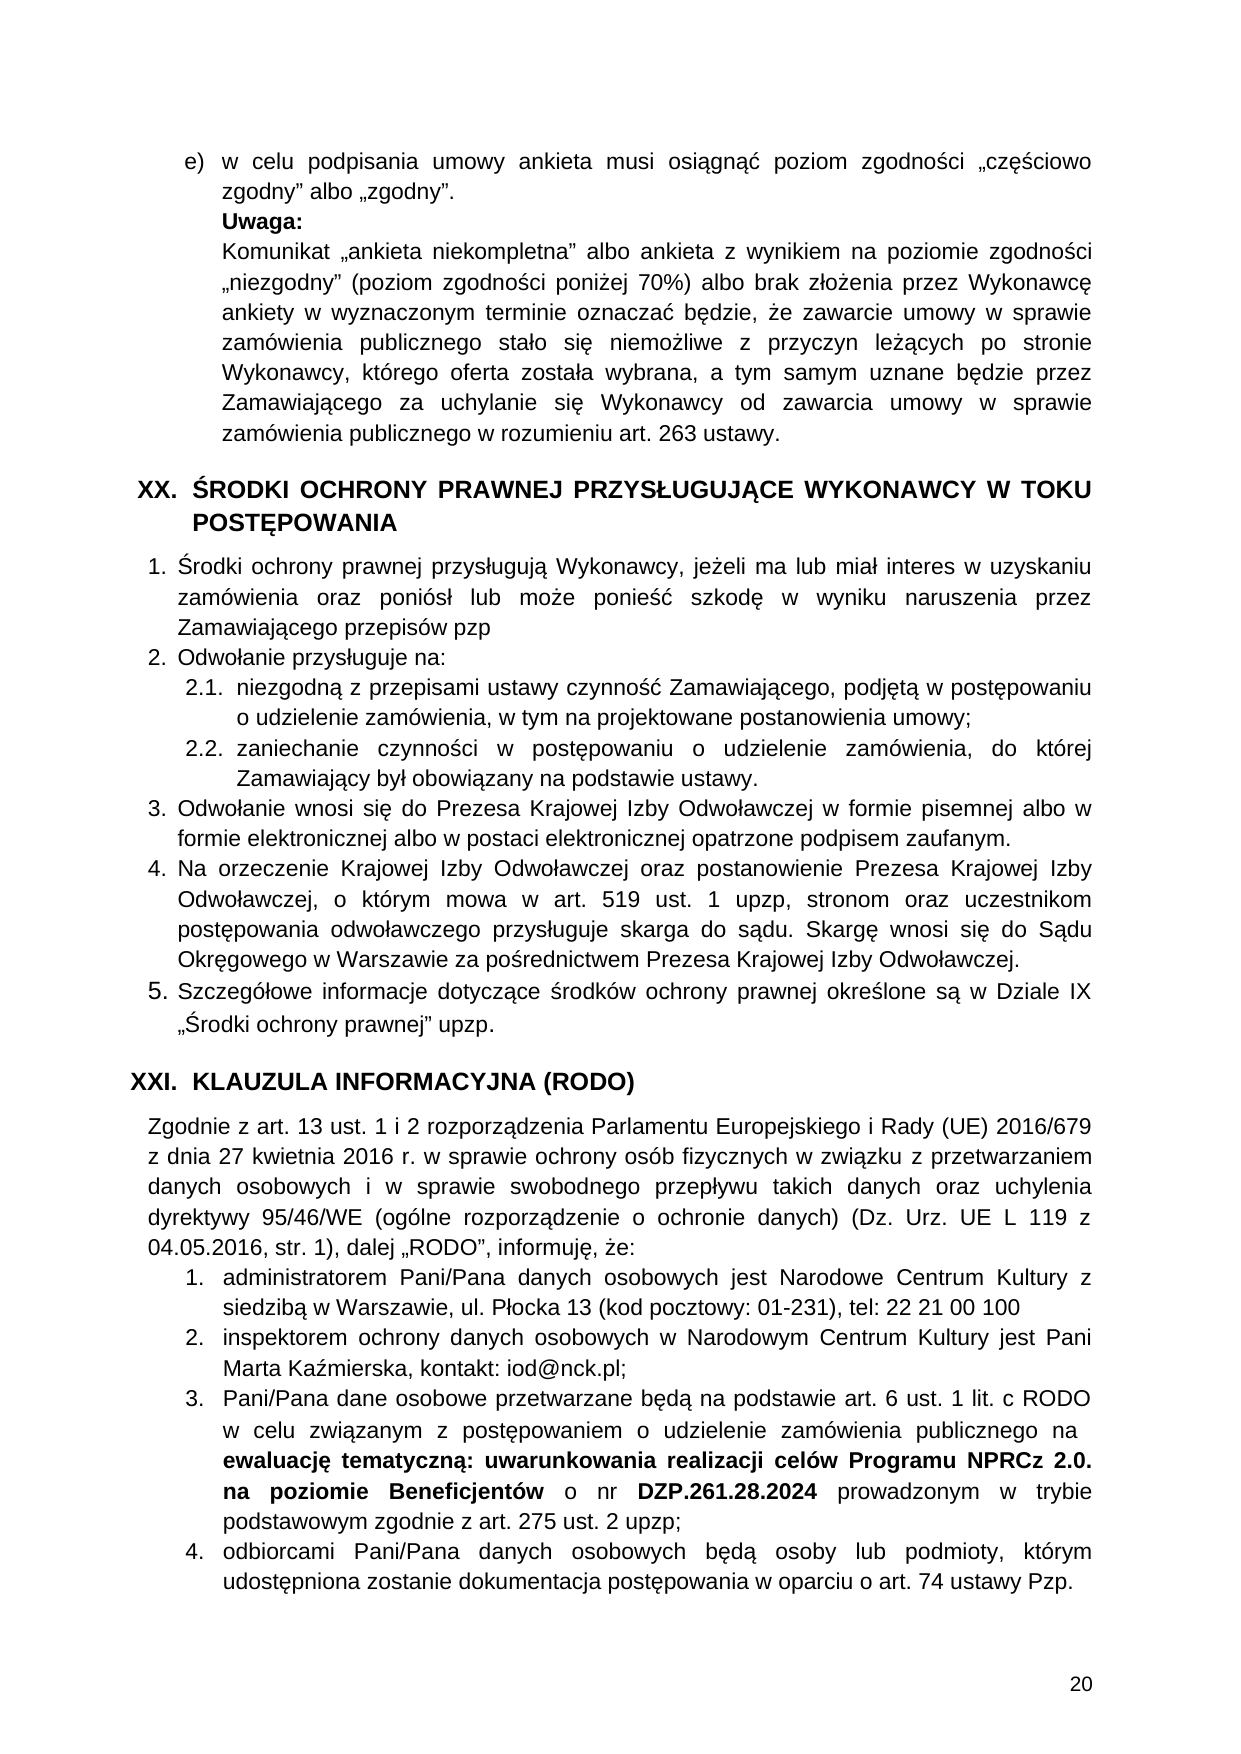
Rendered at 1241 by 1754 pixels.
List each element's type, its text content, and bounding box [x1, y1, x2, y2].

list niezgodną z przepisami ustawy czynność Zamawiającego, podjętą w postępowaniu o udzielenie zamówienia, w tym na projektowane postanowienia umowy; [185, 674, 1092, 731]
list Pani/Pana dane osobowe przetwarzane będą na podstawie art. 6 ust. 1 lit. c RODO w celu związanym z postępowaniem o udzielenie zamówienia publicznego na ewaluację tematyczną: uwarunkowania realizacji celów Programu NPRCz 2.0. na poziomie Beneficjentów o nr DZP.261.28.2024 prowadzonym w trybie podstawowym zgodnie z art. 275 ust. 2 upzp; [185, 1385, 1092, 1534]
list inspektorem ochrony danych osobowych w Narodowym Centrum Kultury jest Pani Marta Kaźmierska, kontakt: iod@nck.pl; [185, 1324, 1092, 1381]
subtitle KLAUZULA INFORMACYJNA (RODO) [177, 1067, 1092, 1096]
list zaniechanie czynności w postępowaniu o udzielenie zamówienia, do której Zamawiający był obowiązany na podstawie ustawy. [185, 734, 1092, 791]
list Odwołanie wnosi się do Prezesa Krajowej Izby Odwoławczej w formie pisemnej albo w formie elektronicznej albo w postaci elektronicznej opatrzone podpisem zaufanym. [148, 795, 1092, 852]
list odbiorcami Pani/Pana danych osobowych będą osoby lub podmioty, którym udostępniona zostanie dokumentacja postępowania w oparciu o art. 74 ustawy Pzp. [185, 1538, 1092, 1595]
list administratorem Pani/Pana danych osobowych jest Narodowe Centrum Kultury z siedzibą w Warszawie, ul. Płocka 13 (kod pocztowy: 01-231), tel: 22 21 00 100 [185, 1264, 1092, 1320]
list Środki ochrony prawnej przysługują Wykonawcy, jeżeli ma lub miał interes w uzyskaniu zamówienia oraz poniósł lub może ponieść szkodę w wyniku naruszenia przez Zamawiającego przepisów pzp [148, 553, 1092, 640]
text Komunikat „ankieta niekompletna” albo ankieta z wynikiem na poziomie zgodności „niezgodny” (poziom zgodności poniżej 70%) albo brak złożenia przez Wykonawcę ankiety w wyznaczonym terminie oznaczać będzie, że zawarcie umowy w sprawie zamówienia publicznego stało się niemożliwe z przyczyn leżących po stronie Wykonawcy, którego oferta została wybrana, a tym samym uznane będzie przez Zamawiającego za uchylanie się Wykonawcy od zawarcia umowy w sprawie zamówienia publicznego w rozumieniu art. 263 ustawy. [222, 238, 1092, 446]
list Odwołanie przysługuje na: [148, 644, 1092, 670]
list Uwaga: [222, 208, 1092, 234]
list w celu podpisania umowy ankieta musi osiągnąć poziom zgodności „częściowo zgodny” albo „zgodny”. [184, 148, 1092, 204]
subtitle ŚRODKI OCHRONY PRAWNEJ PRZYSŁUGUJĄCE WYKONAWCY W TOKU POSTĘPOWANIA [177, 475, 1092, 537]
list Szczegółowe informacje dotyczące środków ochrony prawnej określone są w Dziale IX „Środki ochrony prawnej” upzp. [148, 976, 1092, 1038]
text Zgodnie z art. 13 ust. 1 i 2 rozporządzenia Parlamentu Europejskiego i Rady (UE) 2016/679 z dnia 27 kwietnia 2016 r. w sprawie ochrony osób fizycznych w związku z przetwarzaniem danych osobowych i w sprawie swobodnego przepływu takich danych oraz uchylenia dyrektywy 95/46/WE (ogólne rozporządzenie o ochronie danych) (Dz. Urz. UE L 119 z 04.05.2016, str. 1), dalej „RODO”, informuję, że: [148, 1113, 1092, 1260]
list Na orzeczenie Krajowej Izby Odwoławczej oraz postanowienie Prezesa Krajowej Izby Odwoławczej, o którym mowa w art. 519 ust. 1 upzp, stronom oraz uczestnikom postępowania odwoławczego przysługuje skarga do sądu. Skargę wnosi się do Sądu Okręgowego w Warszawie za pośrednictwem Prezesa Krajowej Izby Odwoławczej. [148, 855, 1092, 972]
